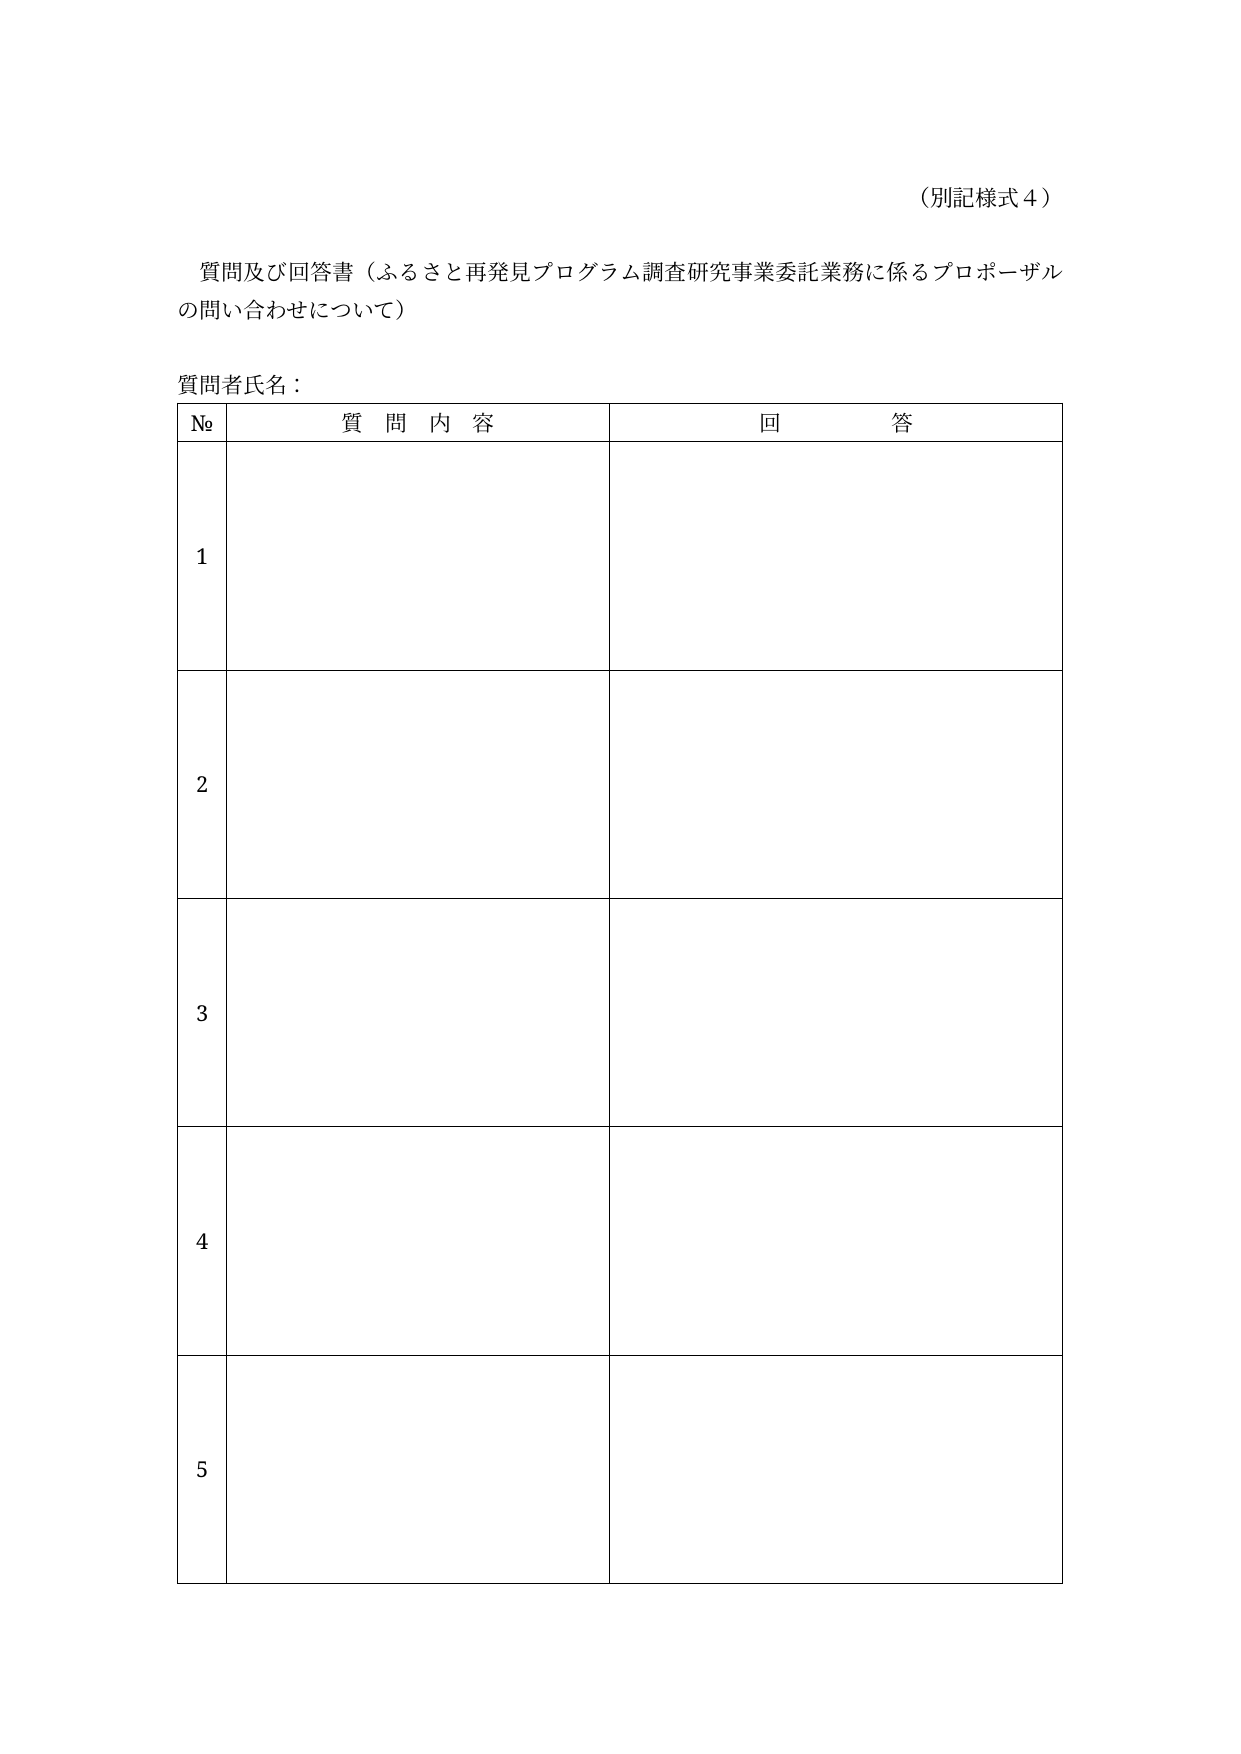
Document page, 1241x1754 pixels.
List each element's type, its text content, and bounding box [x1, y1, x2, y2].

table_cell [610, 1127, 1062, 1354]
text 質問及び回答書（ふるさと再発見プログラム調査研究事業委託業務に係るプロポーザルの問い合わせについて） [177, 253, 1063, 328]
table_cell [227, 899, 609, 1126]
text （別記様式４） [177, 178, 1063, 215]
text 質問者氏名： [177, 365, 888, 403]
table_header 回 答 [610, 404, 1062, 441]
table_cell 1 [178, 442, 226, 669]
table_cell 2 [178, 671, 226, 898]
table_cell [610, 1356, 1062, 1583]
table_header № [178, 404, 226, 441]
table_cell 4 [178, 1127, 226, 1354]
table_cell [610, 442, 1062, 669]
table_cell 5 [178, 1356, 226, 1583]
table_cell [227, 442, 609, 669]
table_cell [610, 671, 1062, 898]
table_cell 3 [178, 899, 226, 1126]
table_header 質 問 内 容 [227, 404, 609, 441]
table_cell [610, 899, 1062, 1126]
table_cell [227, 1356, 609, 1583]
table_cell [227, 671, 609, 898]
table_cell [227, 1127, 609, 1354]
